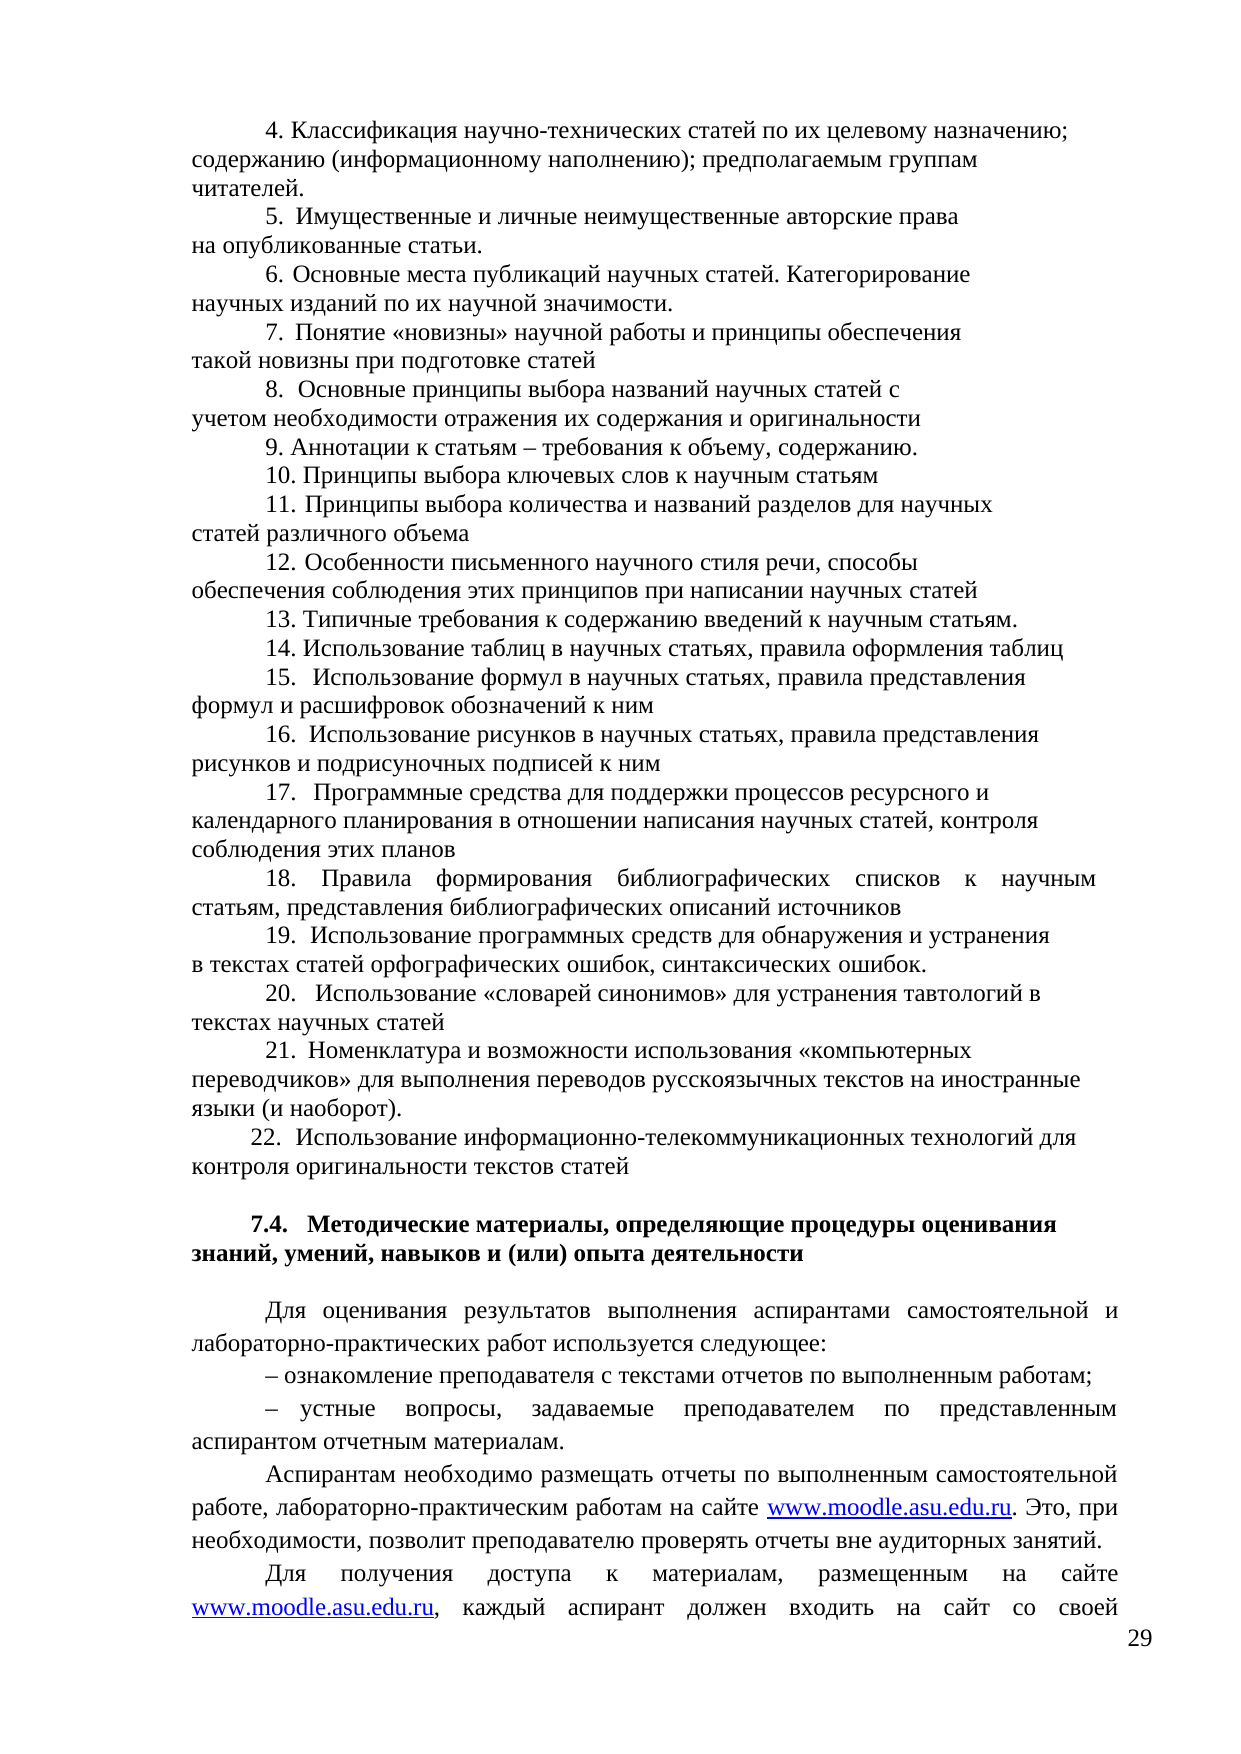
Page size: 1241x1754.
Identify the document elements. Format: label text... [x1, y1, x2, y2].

list Понятие «новизны» научной работы и принципы обеспечения такой новизны при подготовке статей [191, 317, 1028, 374]
list Использование «словарей синонимов» для устранения тавтологий в текстах научных статей [191, 978, 1042, 1035]
list Использование информационно-телекоммуникационных технологий для контроля оригинальности текстов статей [191, 1122, 1077, 1179]
subtitle Методические материалы, определяющие процедуры оценивания знаний, умений, навыков и (или) опыта деятельности [191, 1209, 1057, 1267]
list Классификация научно-технических статей по их целевому назначению; содержанию (информационному наполнению); предполагаемым группам читателей. [191, 115, 1096, 201]
list Типичные требования к содержанию введений к научным статьям. [265, 604, 1203, 633]
list Номенклатура и возможности использования «компьютерных переводчиков» для выполнения переводов русскоязычных текстов на иностранные языки (и наоборот). [191, 1035, 1081, 1122]
list Принципы выбора ключевых слов к научным статьям [265, 460, 1203, 489]
list Особенности письменного научного стиля речи, способы обеспечения соблюдения этих принципов при написании научных статей [191, 547, 1057, 604]
list Правила формирования библиографических списков к научным статьям, представления библиографических описаний источников [191, 863, 1096, 920]
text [191, 1558, 1118, 1620]
list Использование формул в научных статьях, правила представления формул и расшифровок обозначений к ним [191, 662, 1113, 719]
list Использование программных средств для обнаружения и устранения в текстах статей орфографических ошибок, синтаксических ошибок. [191, 920, 1067, 978]
list Программные средства для поддержки процессов ресурсного и календарного планирования в отношении написания научных статей, контроля соблюдения этих планов [191, 777, 1039, 863]
list Принципы выбора количества и названий разделов для научных статей различного объема [191, 489, 1068, 547]
list Аннотации к статьям – требования к объему, содержанию. [265, 432, 1203, 460]
list Основные принципы выбора названий научных статей с учетом необходимости отражения их содержания и оригинальности [191, 374, 981, 432]
list Использование таблиц в научных статьях, правила оформления таблиц [265, 633, 1203, 662]
text Для оценивания результатов выполнения аспирантами самостоятельной и лабораторно-практических работ используется следующее: [191, 1295, 1118, 1357]
list Основные места публикаций научных статей. Категорирование научных изданий по их научной значимости. [191, 259, 1069, 317]
list ознакомление преподавателя с текстами отчетов по выполненным работам; [265, 1361, 1203, 1390]
list Использование рисунков в научных статьях, правила представления рисунков и подрисуночных подписей к ним [191, 719, 1039, 777]
list Имущественные и личные неимущественные авторские права на опубликованные статьи. [191, 201, 989, 259]
list устные вопросы, задаваемые преподавателем по представленным аспирантом отчетным материалам. [191, 1393, 1117, 1455]
text Аспирантам необходимо размещать отчеты по выполненным самостоятельной работе, лабораторно-практическим работам на сайте www.moodle.asu.edu.ru. Это, при необходимости, позволит преподавателю проверять отчеты вне аудиторных занятий. [191, 1459, 1118, 1554]
